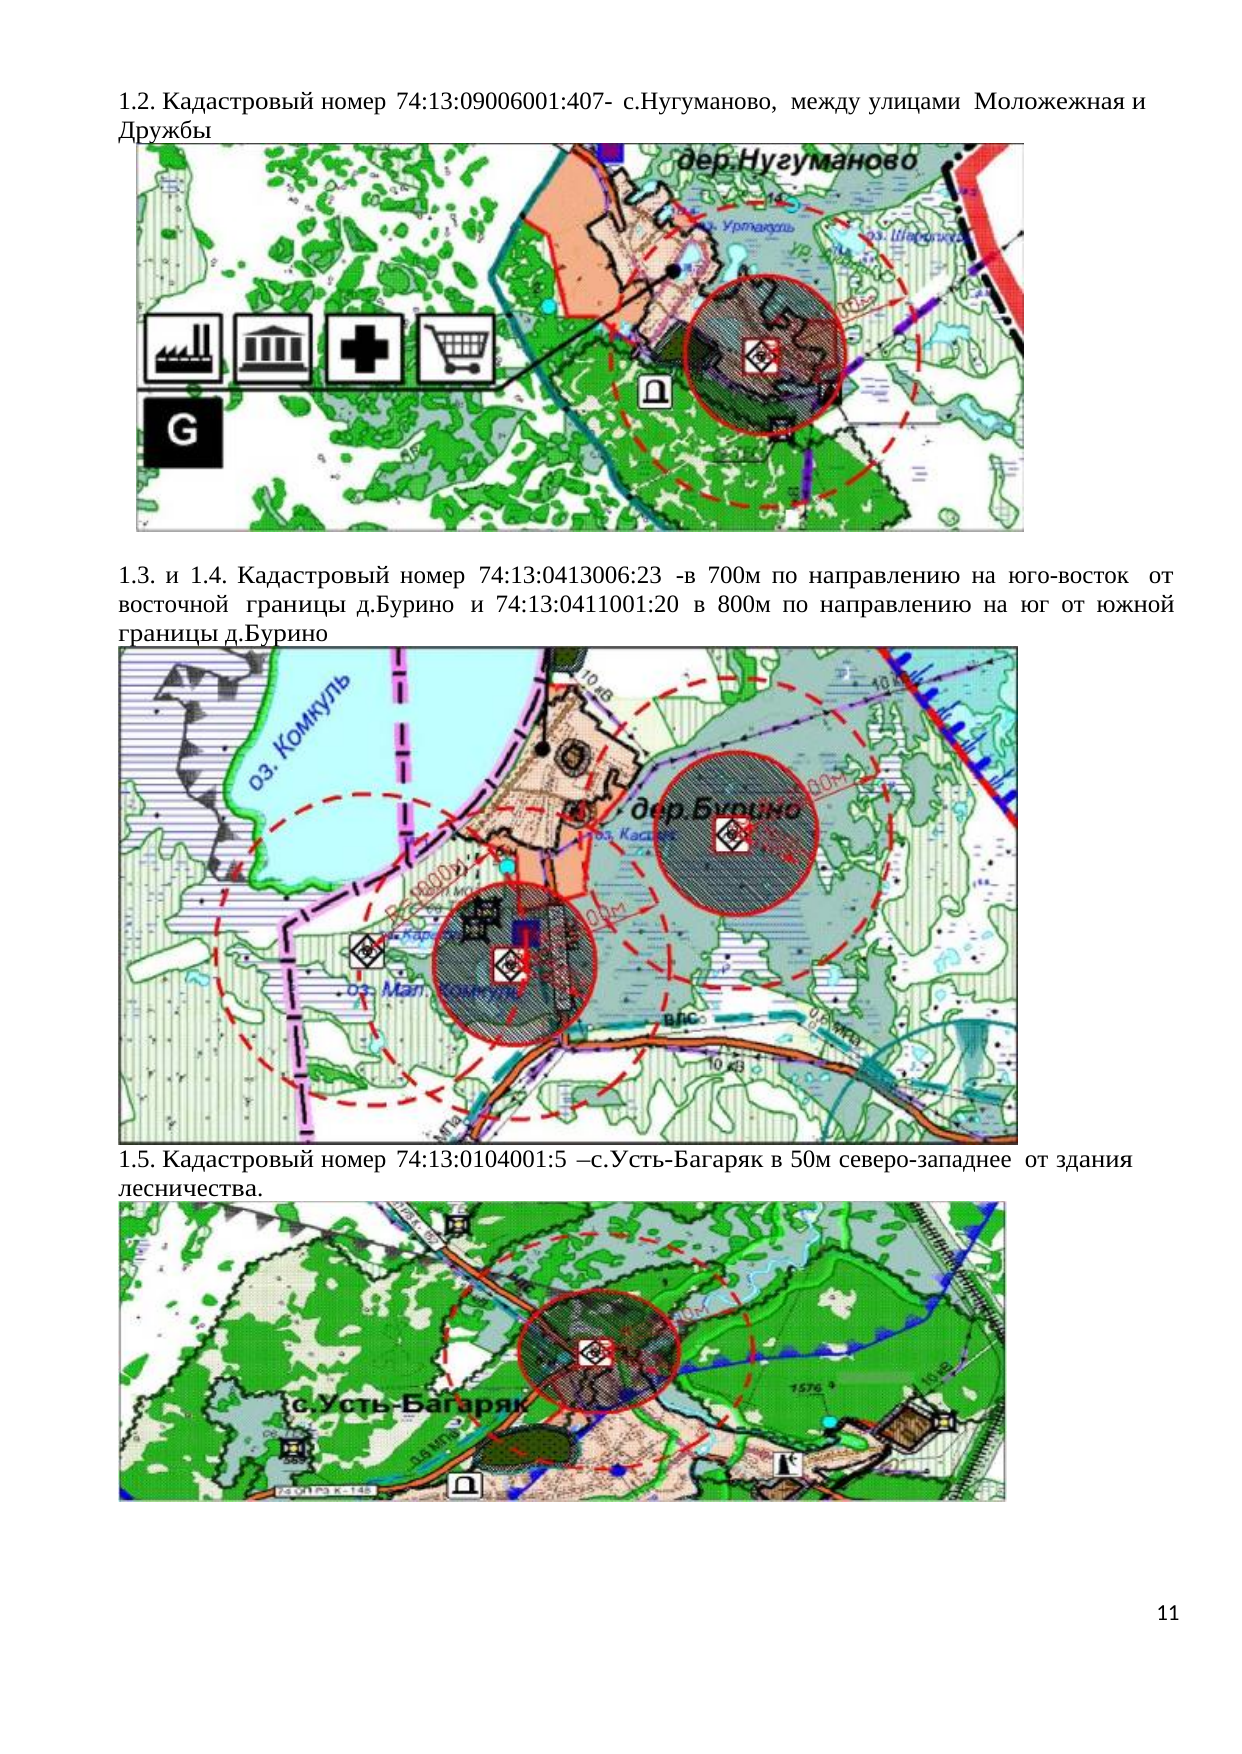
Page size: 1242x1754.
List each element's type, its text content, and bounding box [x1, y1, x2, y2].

picture [118, 1201, 1007, 1502]
text 1.3. и 1.4. Кадастровый номер 74:13:0413006:23 -в 700м по направлению на юго-восток от восточной границы д.Бурино и 74:13:0411001:20 в 800м по направлению на юг от южной границы д.Бурино [118, 560, 1174, 646]
picture [118, 646, 1018, 1144]
picture [136, 143, 1024, 532]
text 11 [106, 1598, 1179, 1626]
text 1.2. Кадастровый номер 74:13:09006001:407- с.Нугуманово, между улицами Моложежная и [118, 86, 1153, 115]
text Дружбы [118, 115, 219, 144]
text 1.5. Кадастровый номер 74:13:0104001:5 –с.Усть-Багаряк в 50м северо-западнее от здания лесничества. [118, 1144, 1138, 1201]
